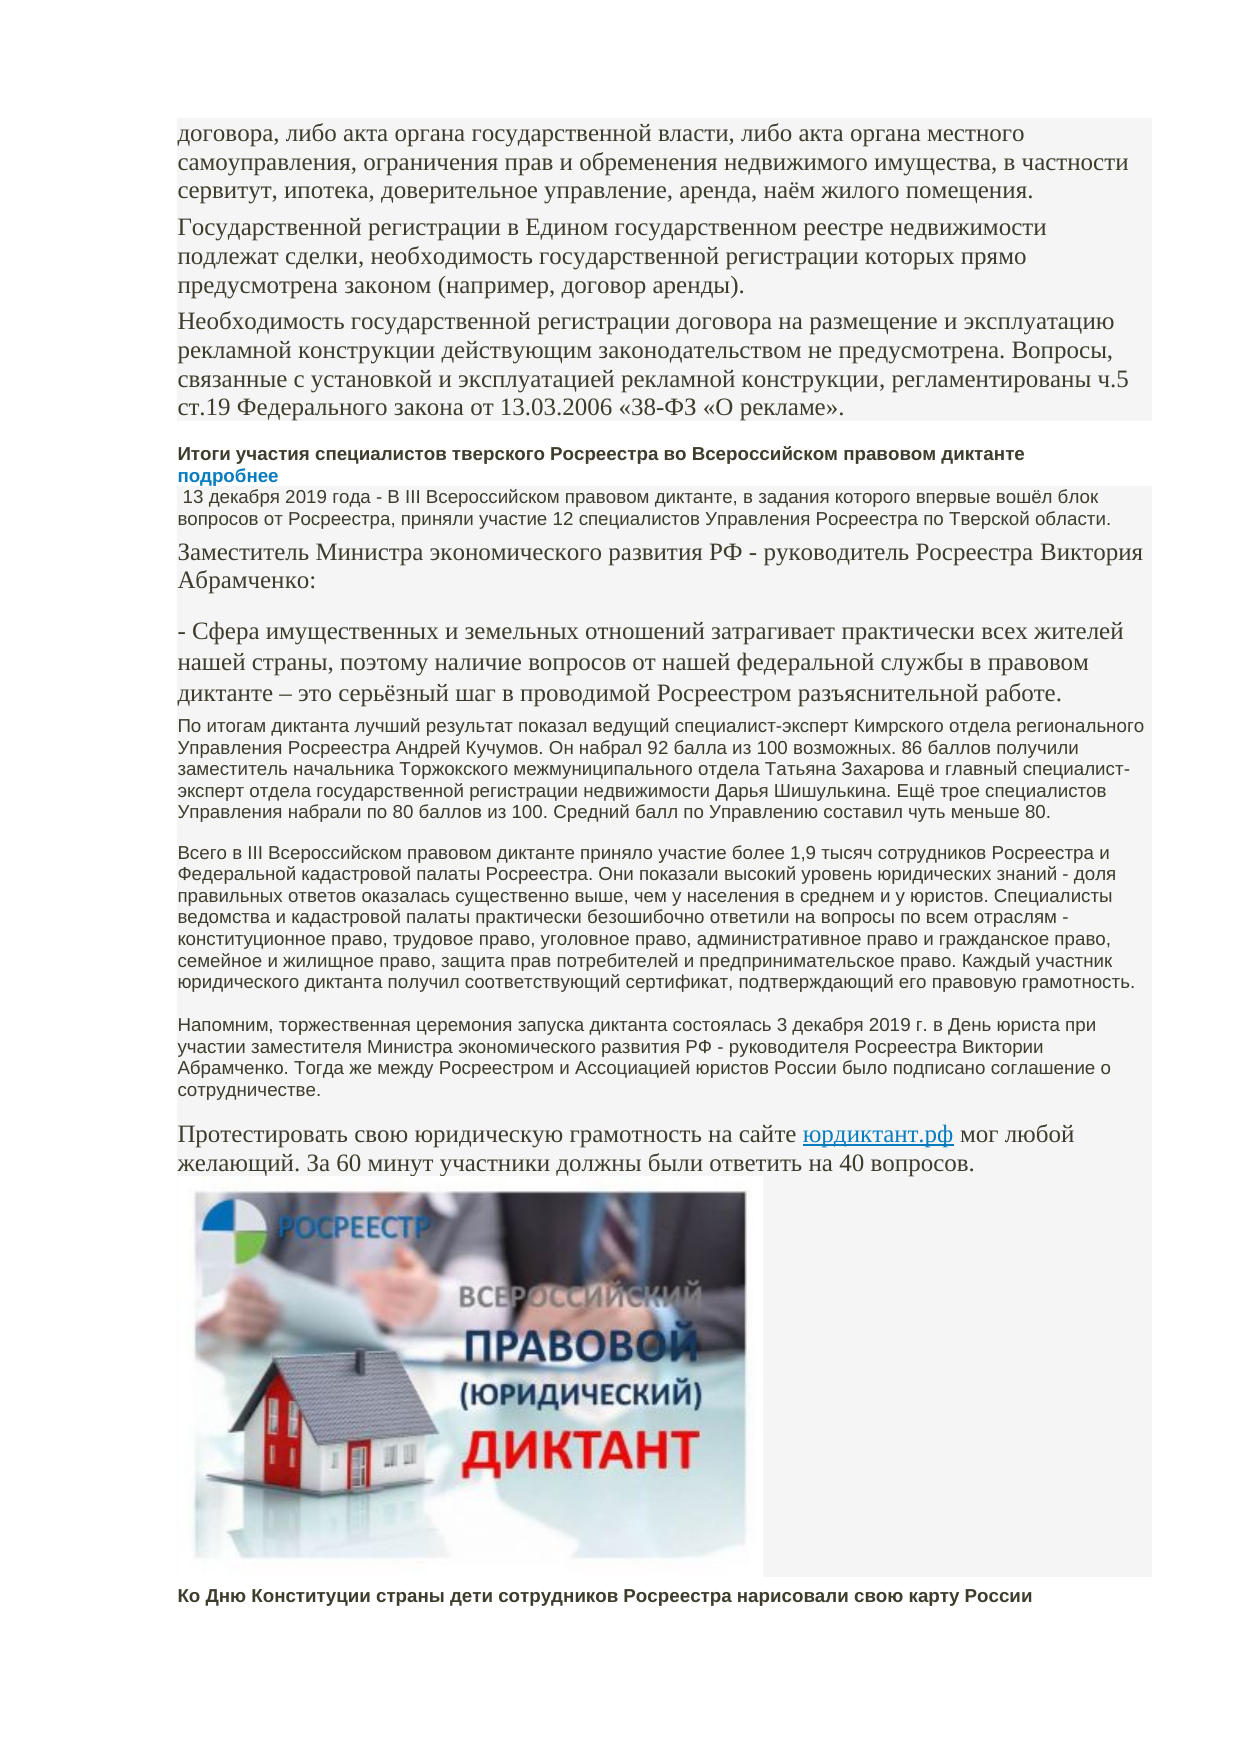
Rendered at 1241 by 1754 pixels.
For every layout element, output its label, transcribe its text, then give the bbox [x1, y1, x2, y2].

picture [177, 1176, 764, 1577]
text Всего в III Всероссийском правовом диктанте приняло участие более 1,9 тысяч сотрудников Росреестра и Федеральной кадастровой палаты Росреестра. Они показали высокий уровень юридических знаний - доля правильных ответов оказалась существенно выше, чем у населения в среднем и у юристов. Специалисты ведомства и кадастровой палаты практически безошибочно ответили на вопросы по всем отраслям - конституционное право, трудовое право, уголовное право, административное право и гражданское право, семейное и жилищное право, защита прав потребителей и предпринимательское право. Каждый участник юридического диктанта получил соответствующий сертификат, подтверждающий его правовую грамотность. Напомним, торжественная церемония запуска диктанта состоялась 3 декабря 2019 г. в День юриста при участии заместителя Министра экономического развития РФ - руководителя Росреестра Виктории Абрамченко. Тогда же между Росреестром и Ассоциацией юристов России было подписано соглашение о сотрудничестве. [177, 842, 1152, 1100]
text По итогам диктанта лучший результат показал ведущий специалист-эксперт Кимрского отдела регионального Управления Росреестра Андрей Кучумов. Он набрал 92 балла из 100 возможных. 86 баллов получили заместитель начальника Торжокского межмуниципального отдела Татьяна Захарова и главный специалист-эксперт отдела государственной регистрации недвижимости Дарья Шишулькина. Ещё трое специалистов Управления набрали по 80 баллов из 100. Средний балл по Управлению составил чуть меньше 80. [177, 715, 1152, 823]
text Итоги участия специалистов тверского Росреестра во Всероссийском правовом диктанте [177, 421, 1152, 464]
text Необходимость государственной регистрации договора на размещение и эксплуатацию рекламной конструкции действующим законодательством не предусмотрена. Вопросы, связанные с установкой и эксплуатацией рекламной конструкции, регламентированы ч.5 ст.19 Федерального закона от 13.03.2006 «38-ФЗ «О рекламе». [177, 306, 1152, 421]
text Государственной регистрации в Едином государственном реестре недвижимости подлежат сделки, необходимость государственной регистрации которых прямо предусмотрена законом (например, договор аренды). [177, 212, 1152, 298]
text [177, 118, 1152, 204]
text Заместитель Министра экономического развития РФ - руководитель Росреестра Виктория Абрамченко: [177, 537, 1152, 594]
text - Сфера имущественных и земельных отношений затрагивает практически всех жителей нашей страны, поэтому наличие вопросов от нашей федеральной службы в правовом диктанте – это серьёзный шаг в проводимой Росреестром разъяснительной работе. [177, 613, 1152, 707]
text 13 декабря 2019 года - В III Всероссийском правовом диктанте, в задания которого впервые вошёл блок вопросов от Росреестра, приняли участие 12 специалистов Управления Росреестра по Тверской области. [177, 486, 1152, 529]
text Ко Дню Конституции страны дети сотрудников Росреестра нарисовали свою карту России [177, 1584, 1152, 1606]
text подробнее [177, 464, 1152, 486]
